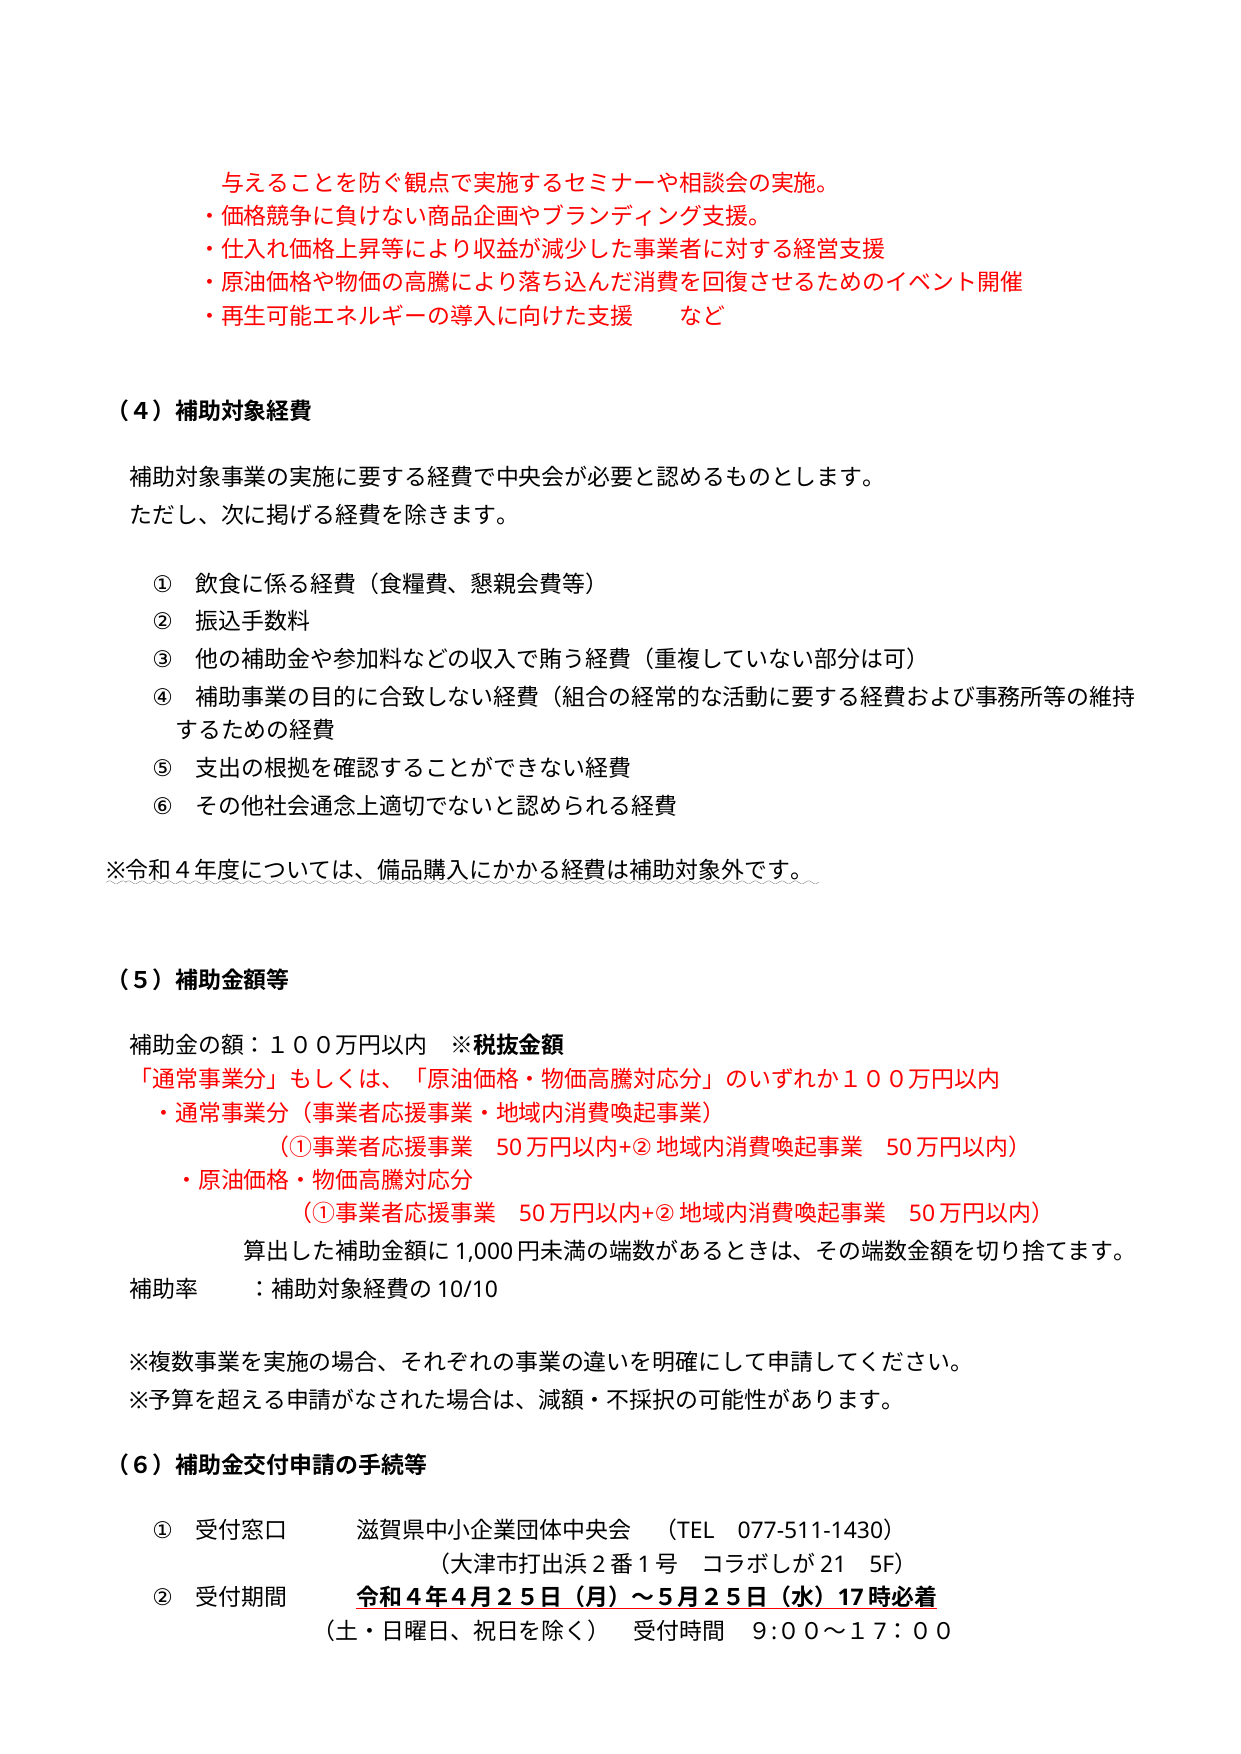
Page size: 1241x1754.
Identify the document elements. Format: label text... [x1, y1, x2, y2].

text ・原油価格・物価高騰対応分 [106, 1162, 1136, 1195]
text （①事業者応援事業 50万円以内+②地域内消費喚起事業 50万円以内） [106, 1128, 1136, 1162]
text 与えることを防ぐ観点で実施するセミナーや相談会の実施。 [221, 164, 1136, 198]
text ⑤ 支出の根拠を確認することができない経費 [106, 750, 1136, 783]
text ④ 補助事業の目的に合致しない経費（組合の経常的な活動に要する経費および事務所等の維持するための経費 [152, 679, 1136, 745]
text （４）補助対象経費 [106, 393, 1136, 426]
text （大津市打出浜2番1号 コラボしが21 5F） [106, 1546, 1136, 1579]
text 補助対象事業の実施に要する経費で中央会が必要と認めるものとします。 [106, 458, 1112, 492]
text ② 受付期間 令和４年４月２５日（月）～５月２５日（水）17時必着 [106, 1579, 1136, 1613]
text 「通常事業分」もしくは、「原油価格・物価高騰対応分」のいずれか１００万円以内 [106, 1061, 1136, 1094]
subtitle （６）補助金交付申請の手続等 [106, 1447, 1136, 1480]
subtitle （５）補助金額等 [106, 962, 1136, 995]
text 補助率 ：補助対象経費の10/10 [106, 1271, 1136, 1304]
text ② 振込手数料 [106, 603, 1136, 636]
text ③ 他の補助金や参加料などの収入で賄う経費（重複していない部分は可） [106, 641, 1136, 674]
text ・通常事業分（事業者応援事業・地域内消費喚起事業） [106, 1094, 1136, 1128]
text ① 飲食に係る経費（食糧費、懇親会費等） [106, 571, 1136, 598]
text ※複数事業を実施の場合、それぞれの事業の違いを明確にして申請してください。 [106, 1344, 1136, 1377]
text （土・日曜日、祝日を除く） 受付時間 ９:００～１7：００ [106, 1613, 1136, 1646]
text ※令和４年度については、備品購入にかかる経費は補助対象外です。 [106, 852, 1136, 885]
text ・価格競争に負けない商品企画やブランディング支援。 [106, 198, 1136, 231]
text ・仕入れ価格上昇等により収益が減少した事業者に対する経営支援 [106, 231, 1136, 264]
text 補助金の額：１００万円以内 ※税抜金額 [106, 1027, 1136, 1061]
text ・原油価格や物価の高騰により落ち込んだ消費を回復させるためのイベント開催 [106, 264, 1136, 297]
text ① 受付窓口 滋賀県中小企業団体中央会 （TEL 077-511-1430） [106, 1512, 1136, 1545]
text ただし、次に掲げる経費を除きます。 [106, 496, 1112, 530]
text ※予算を超える申請がなされた場合は、減額・不採択の可能性があります。 [106, 1382, 1136, 1415]
text ⑥ その他社会通念上適切でないと認められる経費 [106, 787, 1136, 821]
text （①事業者応援事業 50万円以内+②地域内消費喚起事業 50万円以内） [106, 1195, 1136, 1228]
text ・再生可能エネルギーの導入に向けた支援 など [106, 297, 1136, 331]
text 算出した補助金額に1,000円未満の端数があるときは、その端数金額を切り捨てます。 [106, 1233, 1136, 1266]
